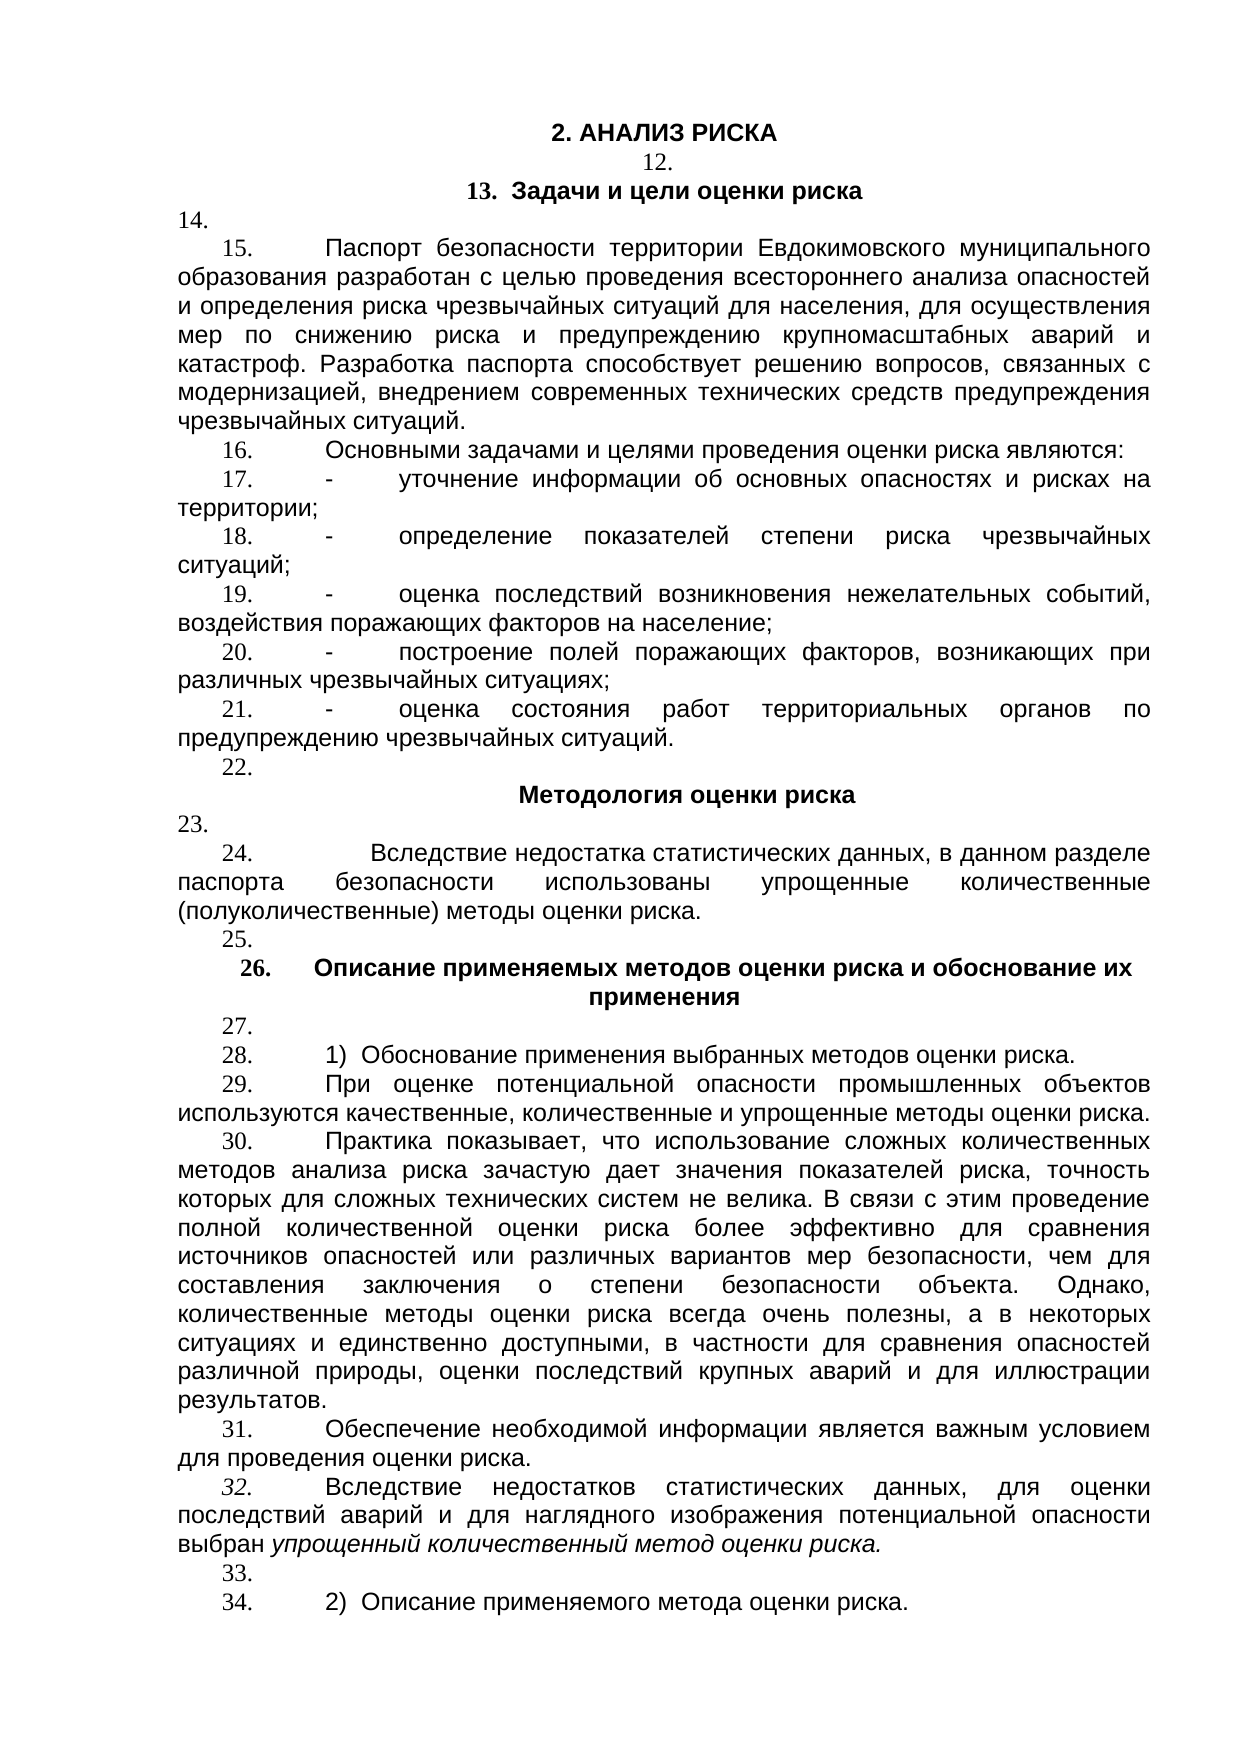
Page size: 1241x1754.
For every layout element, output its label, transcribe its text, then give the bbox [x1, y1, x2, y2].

list Основными задачами и целями проведения оценки риска являются: [177, 435, 1152, 464]
list При оценке потенциальной опасности промышленных объектов используются качественные, количественные и упрощенные методы оценки риска. [177, 1069, 1152, 1126]
list Обеспечение необходимой информации является важным условием для проведения оценки риска. [177, 1414, 1152, 1471]
list Практика показывает, что использование сложных количественных методов анализа риска зачастую дает значения показателей риска, точность которых для сложных технических систем не велика. В связи с этим проведение полной количественной оценки риска более эффективно для сравнения источников опасностей или различных вариантов мер безопасности, чем для составления заключения о степени безопасности объекта. Однако, количественные методы оценки риска всегда очень полезны, а в некоторых ситуациях и единственно доступными, в частности для сравнения опасностей различной природы, оценки последствий крупных аварий и для иллюстрации результатов. [177, 1126, 1152, 1414]
list Описание применяемых методов оценки риска и обоснование их применения [177, 953, 1152, 1011]
list Задачи и цели оценки риска [177, 176, 1152, 204]
list 1) Обоснование применения выбранных методов оценки риска. [177, 1040, 1152, 1069]
list Вследствие недостатков статистических данных, для оценки последствий аварий и для наглядного изображения потенциальной опасности выбран упрощенный количественный метод оценки риска. [177, 1471, 1152, 1558]
text 2. АНАЛИЗ РИСКА [177, 118, 1152, 147]
list - оценка состояния работ территориальных органов по предупреждению чрезвычайных ситуаций. [177, 694, 1152, 752]
list - построение полей поражающих факторов, возникающих при различных чрезвычайных ситуациях; [177, 636, 1152, 694]
list Паспорт безопасности территории Евдокимовского муниципального образования разработан с целью проведения всестороннего анализа опасностей и определения риска чрезвычайных ситуаций для населения, для осуществления мер по снижению риска и предупреждению крупномасштабных аварий и катастроф. Разработка паспорта способствует решению вопросов, связанных с модернизацией, внедрением современных технических средств предупреждения чрезвычайных ситуаций. [177, 233, 1152, 435]
list Вследствие недостатка статистических данных, в данном разделе паспорта безопасности использованы упрощенные количественные (полуколичественные) методы оценки риска. [177, 838, 1152, 924]
text Методология оценки риска [222, 781, 1152, 809]
list 2) Описание применяемого метода оценки риска. [177, 1587, 1152, 1616]
list - уточнение информации об основных опасностях и рисках на территории; [177, 464, 1152, 521]
list - определение показателей степени риска чрезвычайных ситуаций; [177, 521, 1152, 579]
list - оценка последствий возникновения нежелательных событий, воздействия поражающих факторов на население; [177, 579, 1152, 636]
